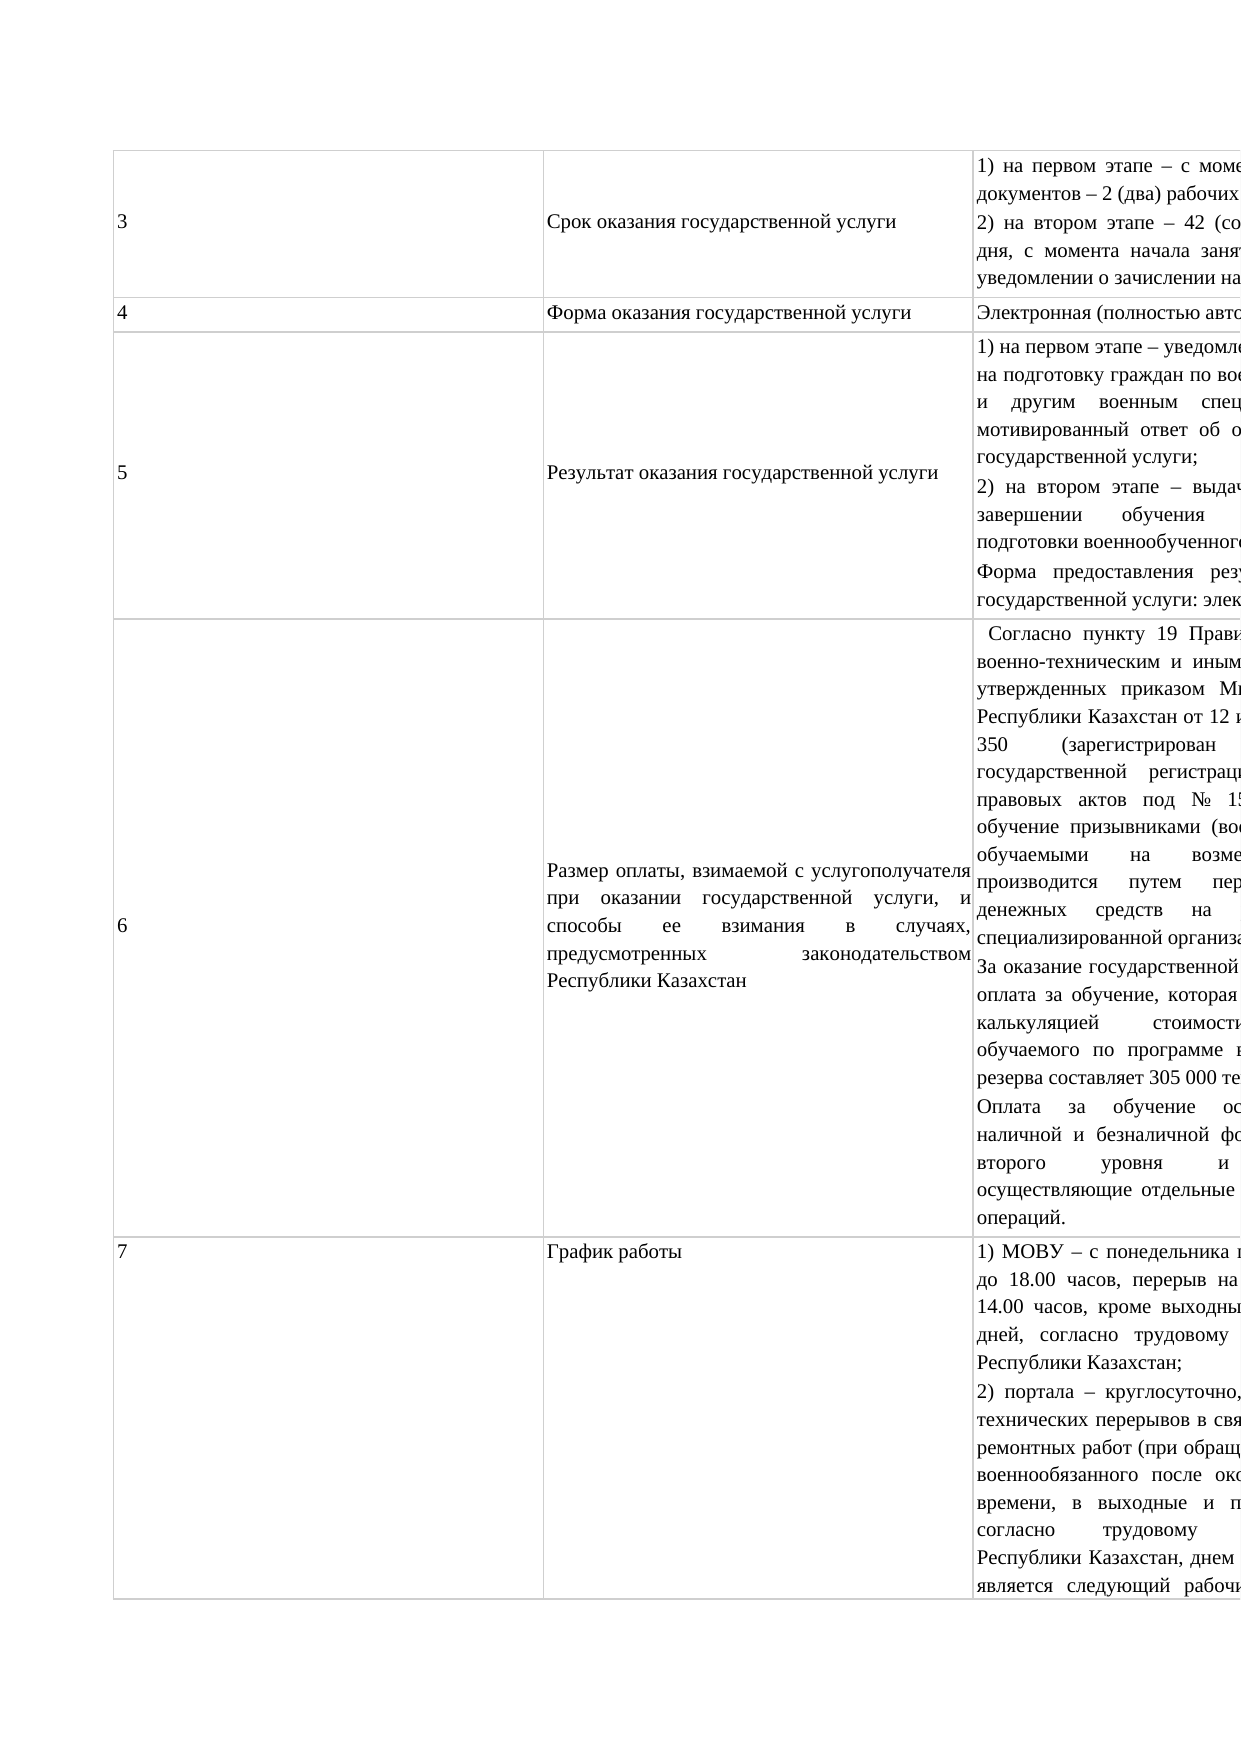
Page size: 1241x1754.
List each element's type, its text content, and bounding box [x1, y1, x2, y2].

table_cell Форма оказания государственной услуги [544, 298, 972, 331]
table_cell 1) на первом этапе – уведомление о зачислении на подготовку граждан по военно-техническим и другим военным специальностям или мотивированный ответ об отказе в оказании государственной услуги; 2) на втором этапе – выдача сертификата о завершении обучения по программе подготовки военнообученного резерва. Форма предоставления результата оказания государственной услуги: электронное [974, 333, 1240, 618]
table_cell 5 [114, 333, 543, 618]
table_cell 3 [114, 151, 543, 297]
table_cell Электронная (полностью автоматизированная) [974, 298, 1240, 331]
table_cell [974, 1238, 1240, 1598]
table_cell Согласно пункту 19 Правил подготовки по военно-техническим и иным специальностям, утвержденных приказом Министра обороны Республики Казахстан от 12 июля 2017 года № 350 (зарегистрирован в Реестре государственной регистрации нормативных правовых актов под № 15861), оплата за обучение призывниками (военнообязанными), обучаемыми на возмездной основе, производится путем перечисления ими денежных средств на расчетный счет специализированной организации МО РК. За оказание государственной услуги взимается оплата за обучение, которая в соответствии с калькуляцией стоимости подготовки обучаемого по программе военнообученного резерва составляет 305 000 тенге. Оплата за обучение осуществляется в наличной и безналичной форме через банки второго уровня и организации, осуществляющие отдельные виды банковских операций. [974, 620, 1240, 1236]
table_cell Срок оказания государственной услуги [544, 151, 972, 297]
table_cell 6 [114, 620, 543, 1236]
table_cell 4 [114, 298, 543, 331]
table_cell График работы [544, 1238, 972, 1598]
table_cell Результат оказания государственной услуги [544, 333, 972, 618]
table_cell 1) на первом этапе – с момента сдачи пакета документов – 2 (два) рабочих дня; 2) на втором этапе – 42 (сорок два) рабочих дня, с момента начала занятий указанного в уведомлении о зачислении на обучение [974, 151, 1240, 297]
table_cell Размер оплаты, взимаемой с услугополучателя при оказании государственной услуги, и способы ее взимания в случаях, предусмотренных законодательством Республики Казахстан [544, 620, 972, 1236]
table_cell 7 [114, 1238, 543, 1598]
